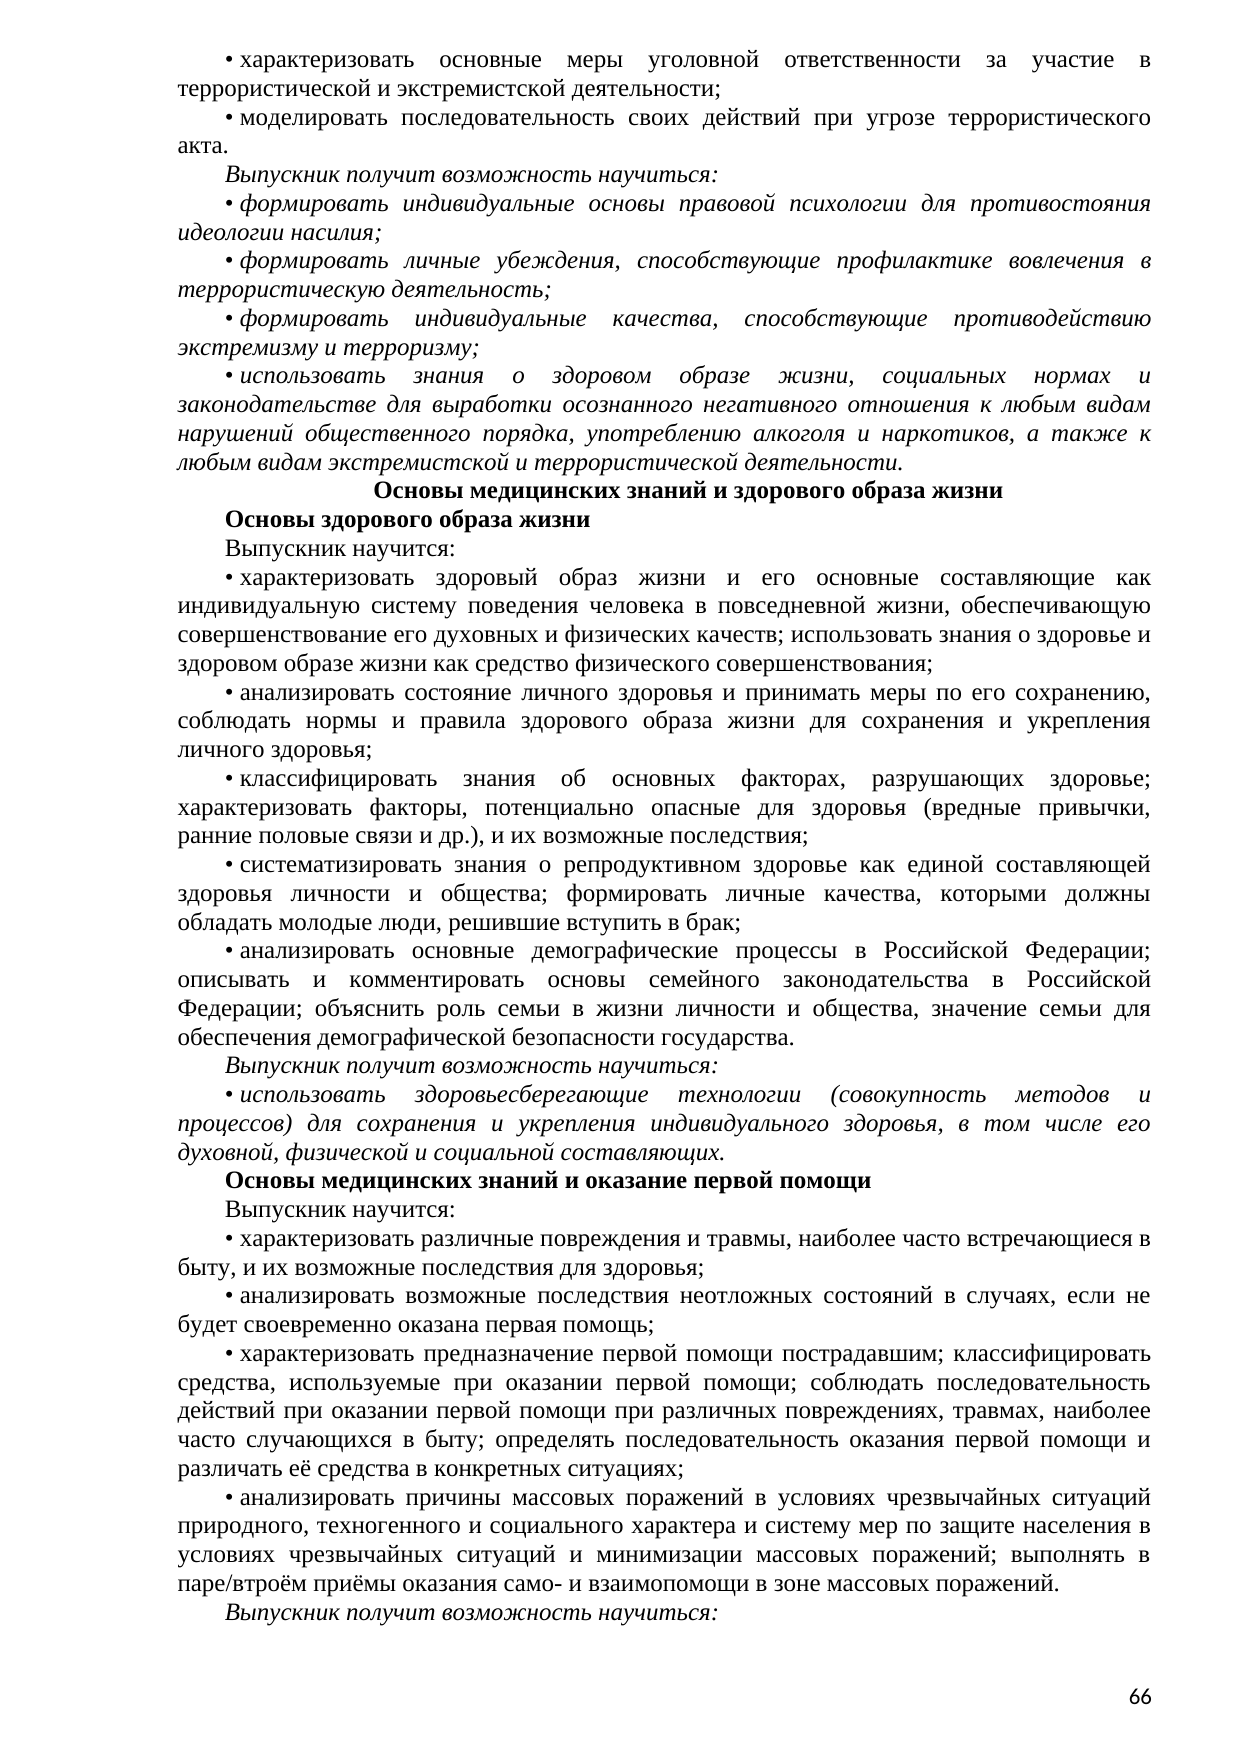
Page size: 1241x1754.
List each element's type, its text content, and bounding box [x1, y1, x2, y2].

text • формировать индивидуальные основы правовой психологии для противостояния идеологии насилия; [177, 188, 1152, 246]
text Выпускник научится: [177, 1194, 1152, 1223]
text • формировать личные убеждения, способствующие профилактике вовлечения в террористическую деятельность; [177, 246, 1152, 303]
text Выпускник получит возможность научиться: [177, 1051, 1152, 1079]
text • использовать знания о здоровом образе жизни, социальных нормах и законодательстве для выработки осознанного негативного отношения к любым видам нарушений общественного порядка, употреблению алкоголя и наркотиков, а также к любым видам экстремистской и террористической деятельности. [177, 361, 1152, 476]
text Выпускник получит возможность научиться: [177, 159, 1152, 188]
text • характеризовать предназначение первой помощи пострадавшим; классифицировать средства, используемые при оказании первой помощи; соблюдать последовательность действий при оказании первой помощи при различных повреждениях, травмах, наиболее часто случающихся в быту; определять последовательность оказания первой помощи и различать её средства в конкретных ситуациях; [177, 1338, 1152, 1482]
text Выпускник получит возможность научиться: [177, 1597, 1152, 1626]
text Основы здорового образа жизни [177, 504, 1152, 533]
text • характеризовать различные повреждения и травмы, наиболее часто встречающиеся в быту, и их возможные последствия для здоровья; [177, 1223, 1152, 1281]
text Основы медицинских знаний и оказание первой помощи [177, 1166, 1152, 1194]
text • анализировать возможные последствия неотложных состояний в случаях, если не будет своевременно оказана первая помощь; [177, 1281, 1152, 1338]
text Основы медицинских знаний и здорового образа жизни [177, 476, 1152, 504]
text • использовать здоровьесберегающие технологии (совокупность методов и процессов) для сохранения и укрепления индивидуального здоровья, в том числе его духовной, физической и социальной составляющих. [177, 1079, 1152, 1166]
text • формировать индивидуальные качества, способствующие противодействию экстремизму и терроризму; [177, 303, 1152, 361]
text • моделировать последовательность своих действий при угрозе террористического акта. [177, 102, 1152, 159]
text • характеризовать здоровый образ жизни и его основные составляющие как индивидуальную систему поведения человека в повседневной жизни, обеспечивающую совершенствование его духовных и физических качеств; использовать знания о здоровье и здоровом образе жизни как средство физического совершенствования; [177, 562, 1152, 677]
text • анализировать причины массовых поражений в условиях чрезвычайных ситуаций природного, техногенного и социального характера и систему мер по защите населения в условиях чрезвычайных ситуаций и минимизации массовых поражений; выполнять в паре/втроём приёмы оказания само- и взаимопомощи в зоне массовых поражений. [177, 1482, 1152, 1597]
text • систематизировать знания о репродуктивном здоровье как единой составляющей здоровья личности и общества; формировать личные качества, которыми должны обладать молодые люди, решившие вступить в брак; [177, 849, 1152, 936]
text • классифицировать знания об основных факторах, разрушающих здоровье; характеризовать факторы, потенциально опасные для здоровья (вредные привычки, ранние половые связи и др.), и их возможные последствия; [177, 763, 1152, 849]
text • анализировать состояние личного здоровья и принимать меры по его сохранению, соблюдать нормы и правила здорового образа жизни для сохранения и укрепления личного здоровья; [177, 677, 1152, 763]
text • анализировать основные демографические процессы в Российской Федерации; описывать и комментировать основы семейного законодательства в Российской Федерации; объяснить роль семьи в жизни личности и общества, значение семьи для обеспечения демографической безопасности государства. [177, 936, 1152, 1051]
text Выпускник научится: [177, 533, 1152, 562]
text • характеризовать основные меры уголовной ответственности за участие в террористической и экстремистской деятельности; [177, 44, 1152, 102]
